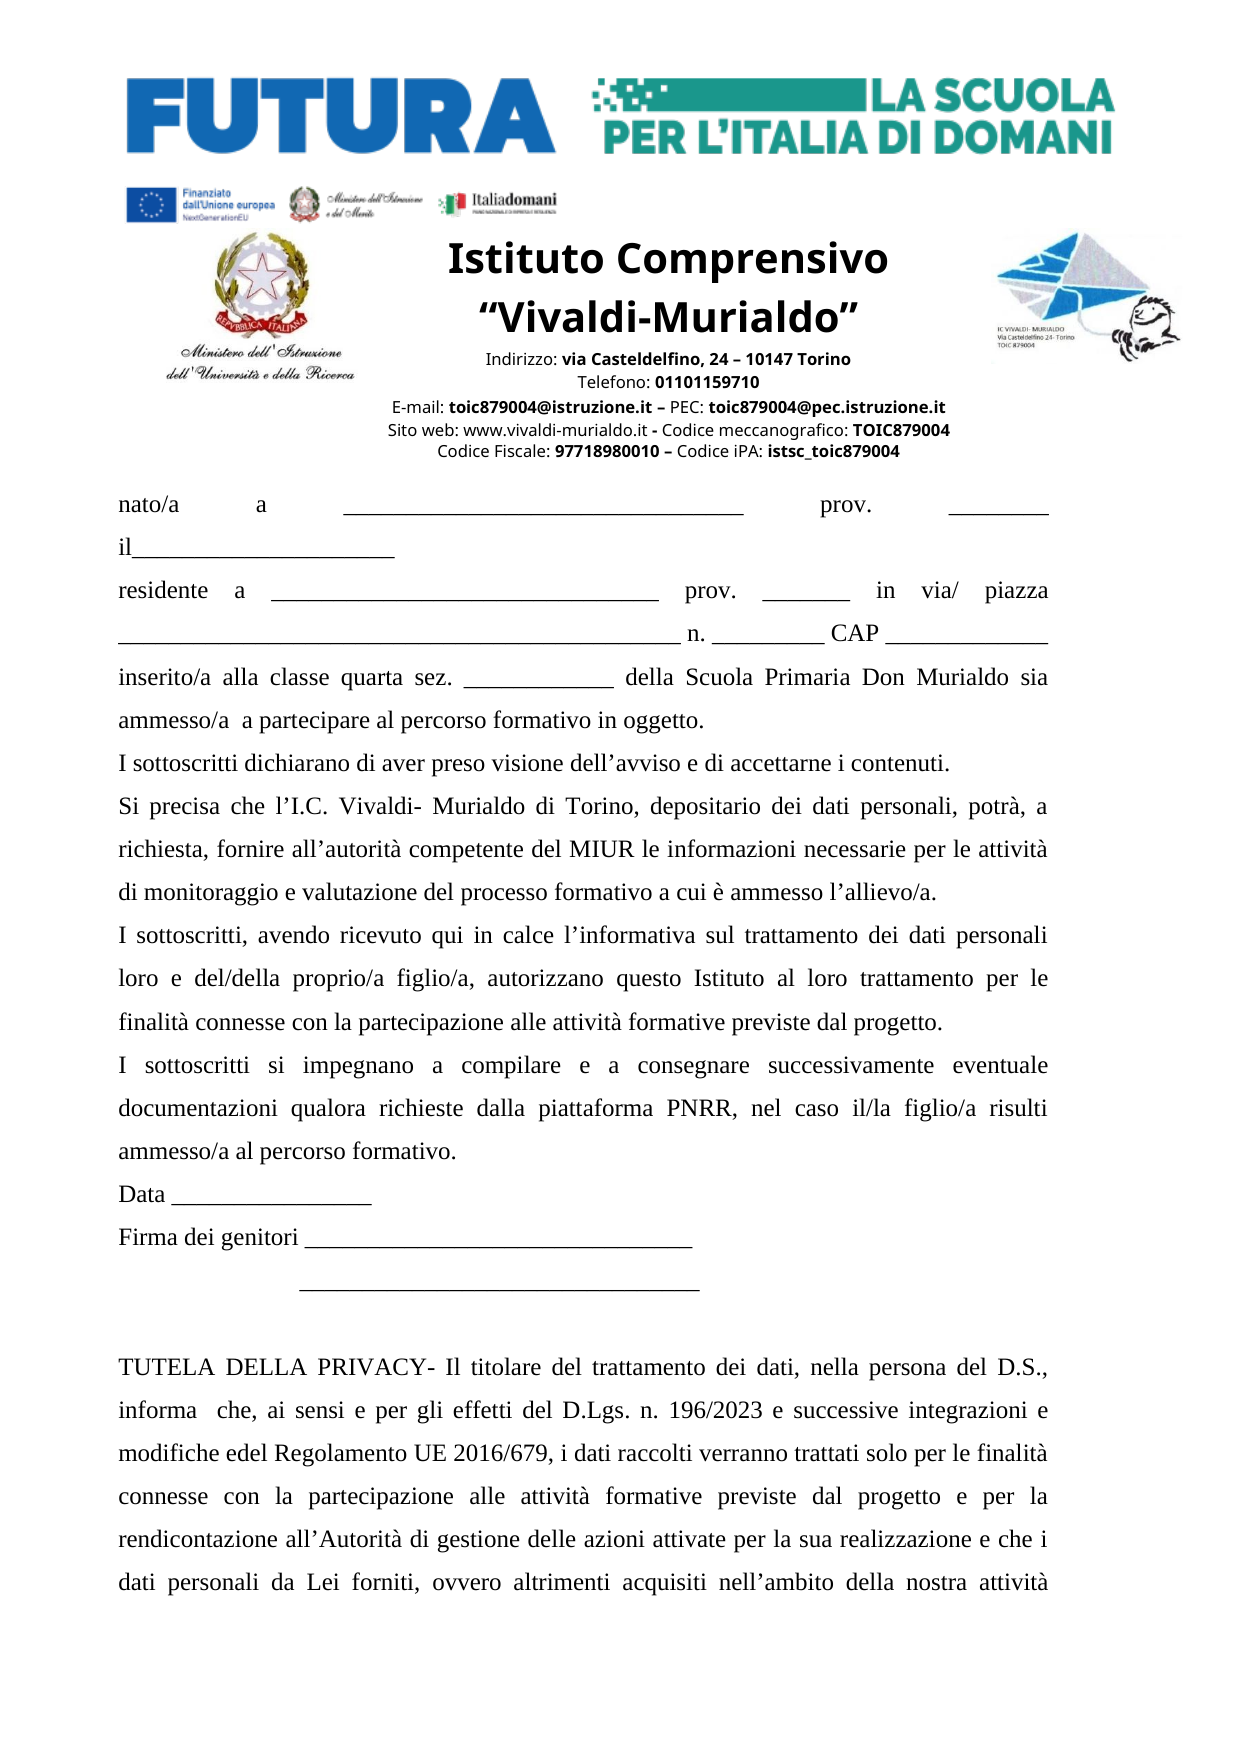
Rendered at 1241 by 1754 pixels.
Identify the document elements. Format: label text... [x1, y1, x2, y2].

text ________________________________ [118, 1265, 1049, 1294]
picture [118, 73, 1183, 383]
text Data ________________ [118, 1179, 1049, 1208]
text Firma dei genitori _______________________________ [118, 1222, 1049, 1251]
text I sottoscritti dichiarano di aver preso visione dell’avviso e di accettarne i contenuti. [118, 748, 1049, 777]
text nato/a a ________________________________ prov. ________ il_____________________ [118, 489, 1049, 561]
text Si precisa che l’I.C. Vivaldi- Murialdo di Torino, depositario dei dati personali, potrà, a richiesta, fornire all’autorità competente del MIUR le informazioni necessarie per le attività di monitoraggio e valutazione del processo formativo a cui è ammesso l’allievo/a. [118, 791, 1049, 906]
text I sottoscritti si impegnano a compilare e a consegnare successivamente eventuale documentazioni qualora richieste dalla piattaforma PNRR, nel caso il/la figlio/a risulti ammesso/a al percorso formativo. [118, 1050, 1049, 1165]
text I sottoscritti, avendo ricevuto qui in calce l’informativa sul trattamento dei dati personali loro e del/della proprio/a figlio/a, autorizzano questo Istituto al loro trattamento per le finalità connesse con la partecipazione alle attività formative previste dal progetto. [118, 920, 1049, 1035]
text inserito/a alla classe quarta sez. ____________ della Scuola Primaria Don Murialdo sia ammesso/a a partecipare al percorso formativo in oggetto. [118, 662, 1049, 733]
text residente a _______________________________ prov. _______ in via/ piazza _____________________________________________ n. _________ CAP _____________ [118, 575, 1049, 647]
